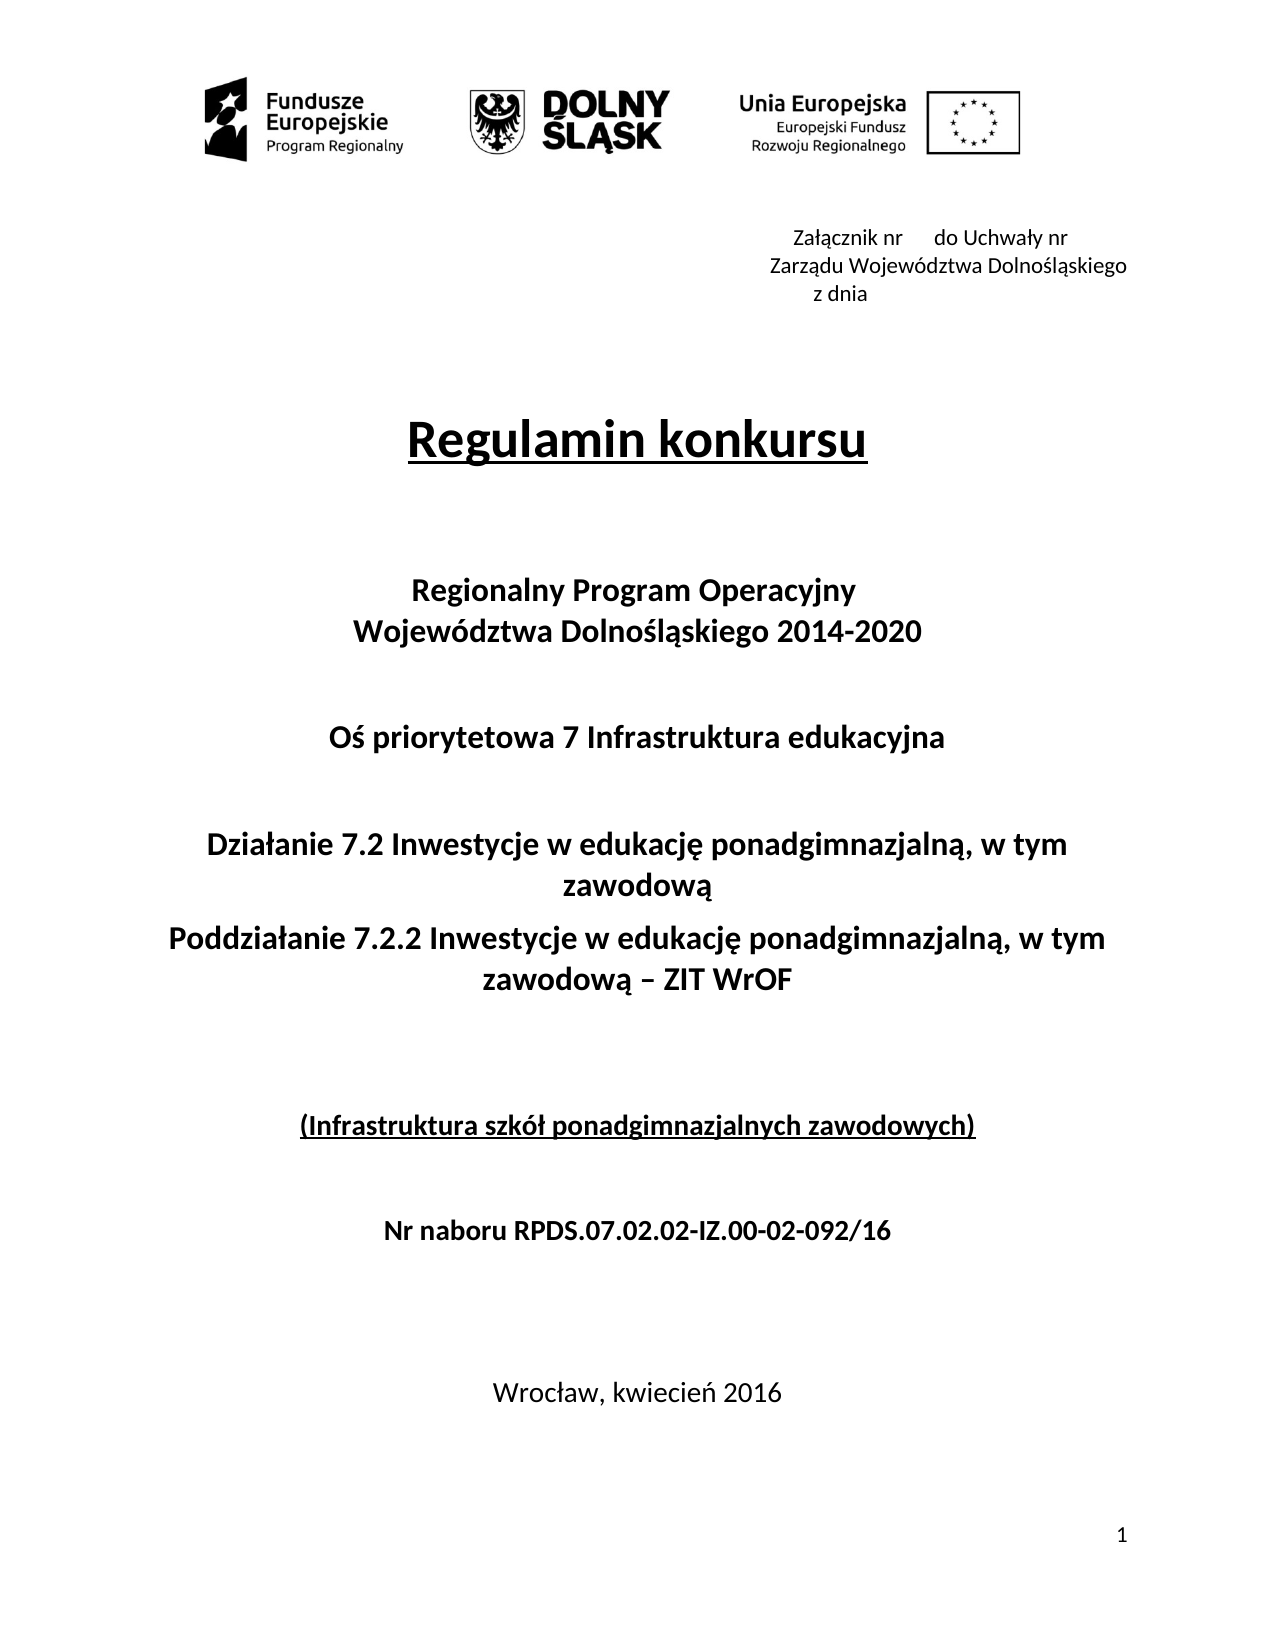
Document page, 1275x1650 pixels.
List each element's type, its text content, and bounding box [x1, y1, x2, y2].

text Zarządu Województwa Dolnośląskiego [148, 251, 1127, 279]
text z dnia [148, 279, 1127, 307]
text Załącznik nr do Uchwały nr [148, 223, 1127, 251]
text Wrocław, kwiecień 2016 [148, 1374, 1127, 1410]
picture [204, 70, 1021, 172]
text Oś priorytetowa 7 Infrastruktura edukacyjna [148, 716, 1127, 757]
text Działanie 7.2 Inwestycje w edukację ponadgimnazjalną, w tym zawodową [148, 823, 1127, 904]
text Nr naboru RPDS.07.02.02-IZ.00-02-092/16 [148, 1212, 1127, 1248]
text (Infrastruktura szkół ponadgimnazjalnych zawodowych) [148, 1107, 1127, 1143]
text Poddziałanie 7.2.2 Inwestycje w edukację ponadgimnazjalną, w tym zawodową – ZIT WrOF [148, 917, 1127, 998]
text Regulamin konkursu [148, 404, 1127, 471]
text Regionalny Program Operacyjny Województwa Dolnośląskiego 2014-2020 [148, 569, 1127, 651]
